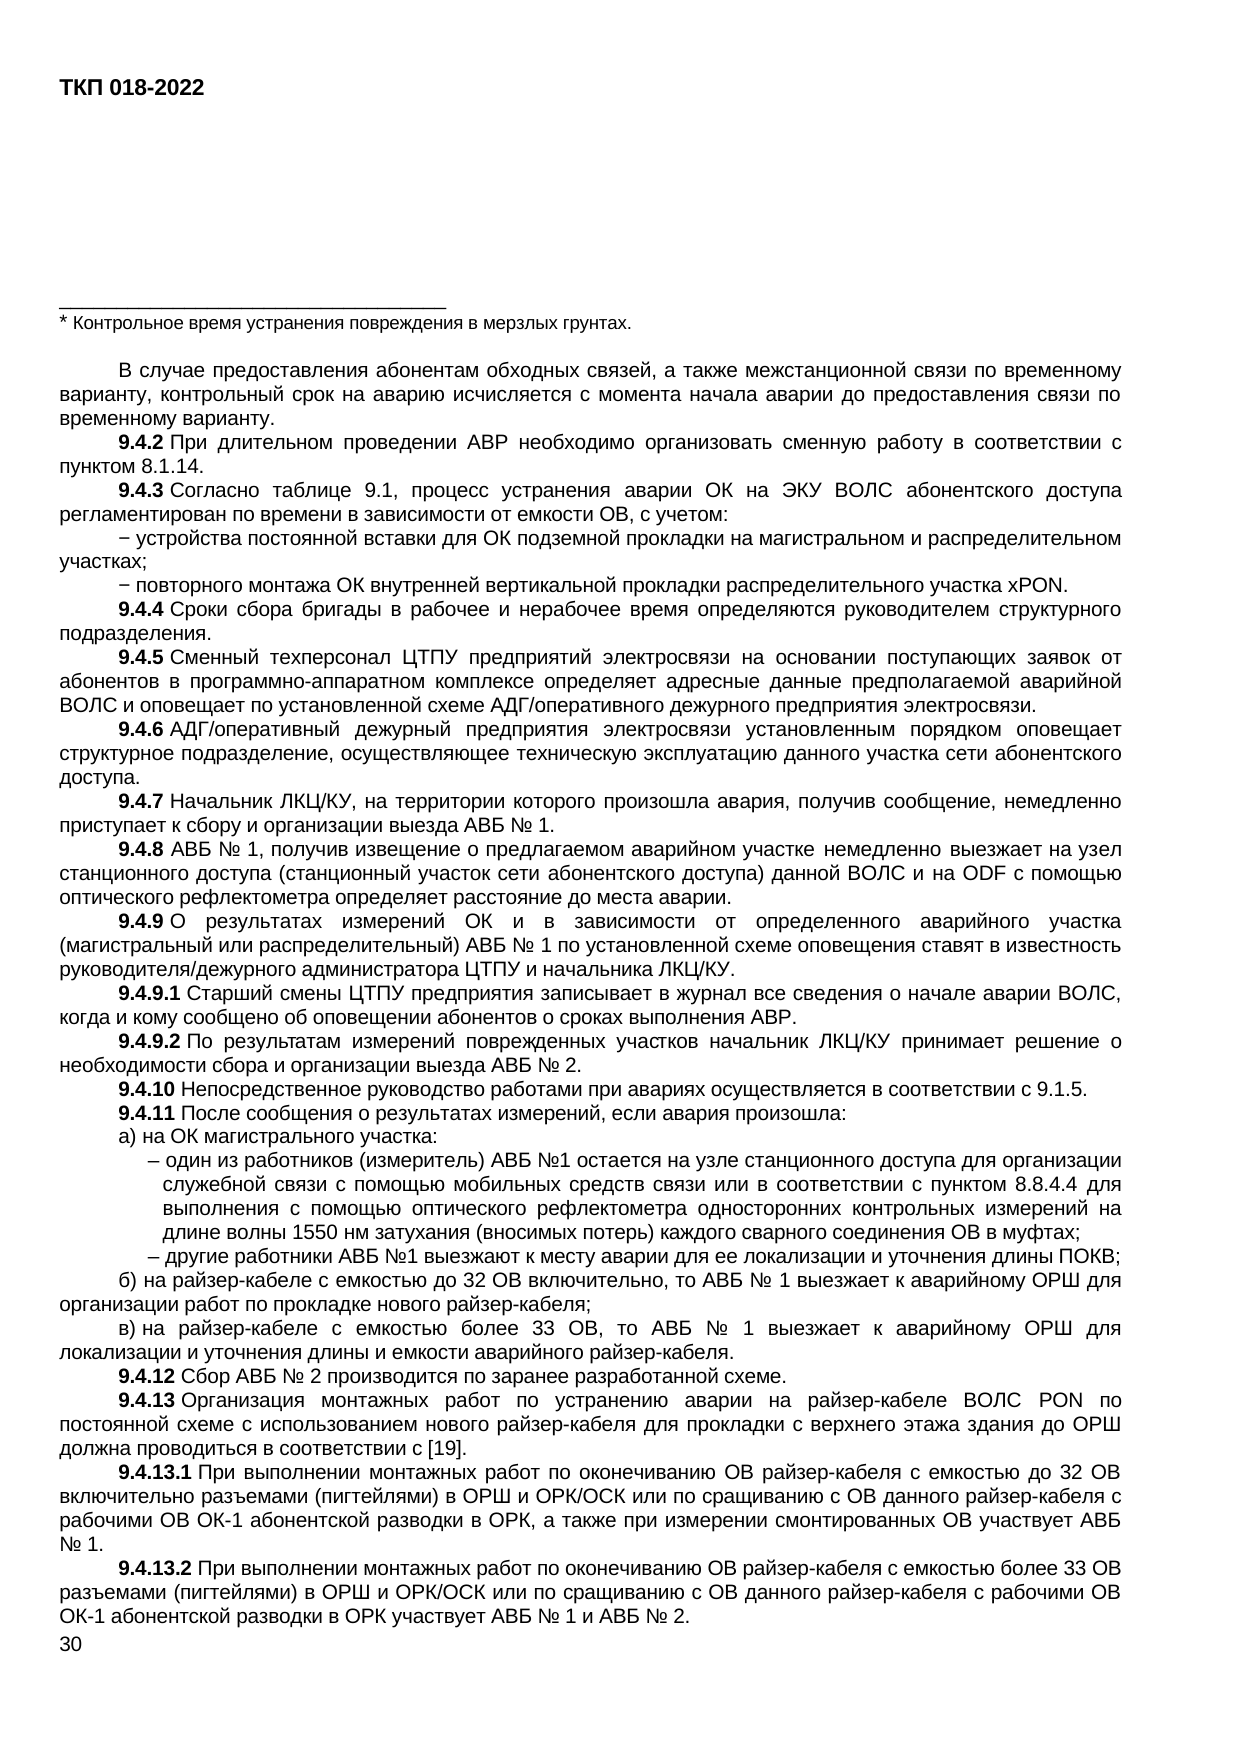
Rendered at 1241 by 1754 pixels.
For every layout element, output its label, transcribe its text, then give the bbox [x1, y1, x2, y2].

text 9.4.8 АВБ № 1, получив извещение о предлагаемом аварийном участке немедленно выезжает на узел станционного доступа (станционный участок сети абонентского доступа) данной ВОЛС и на ODF с помощью оптического рефлектометра определяет расстояние до места аварии. [59, 837, 1122, 909]
text 9.4.9 О результатах измерений ОК и в зависимости от определенного аварийного участка (магистральный или распределительный) АВБ № 1 по установленной схеме оповещения ставят в известность руководителя/дежурного администратора ЦТПУ и начальника ЛКЦ/КУ. [59, 909, 1122, 981]
text 9.4.6 АДГ/оперативный дежурный предприятия электросвязи установленным порядком оповещает структурное подразделение, осуществляющее техническую эксплуатацию данного участка сети абонентского доступа. [59, 717, 1122, 789]
text 9.4.13.1 При выполнении монтажных работ по оконечиванию ОВ райзер-кабеля с емкостью до 32 ОВ включительно разъемами (пигтейлями) в ОРШ и ОРК/ОСК или по сращиванию с ОВ данного райзер-кабеля с рабочими ОВ ОК-1 абонентской разводки в ОРК, а также при измерении смонтированных ОВ участвует АВБ № 1. [59, 1460, 1122, 1556]
text в) на райзер-кабеле с емкостью более 33 ОВ, то АВБ № 1 выезжает к аварийному ОРШ для локализации и уточнения длины и емкости аварийного райзер-кабеля. [59, 1316, 1122, 1364]
text 9.4.10 Непосредственное руководство работами при авариях осуществляется в соответствии с 9.1.5. [59, 1076, 1122, 1100]
text 9.4.3 Согласно таблице 9.1, процесс устранения аварии ОК на ЭКУ ВОЛС абонентского доступа регламентирован по времени в зависимости от емкости ОВ, с учетом: [59, 477, 1122, 525]
text 9.4.11 После сообщения о результатах измерений, если авария произошла: [59, 1100, 1122, 1124]
text 9.4.5 Сменный техперсонал ЦТПУ предприятий электросвязи на основании поступающих заявок от абонентов в программно-аппаратном комплексе определяет адресные данные предполагаемой аварийной ВОЛС и оповещает по установленной схеме АДГ/оперативного дежурного предприятия электросвязи. [59, 645, 1122, 717]
text − повторного монтажа ОК внутренней вертикальной прокладки распределительного участка хPON. [59, 573, 1122, 597]
text 9.4.9.2 По результатам измерений поврежденных участков начальник ЛКЦ/КУ принимает решение о необходимости сбора и организации выезда АВБ № 2. [59, 1028, 1122, 1076]
text ‒ другие работники АВБ №1 выезжают к месту аварии для ее локализации и уточнения длины ПОКВ; [148, 1244, 1122, 1268]
text 9.4.7 Начальник ЛКЦ/КУ, на территории которого произошла авария, получив сообщение, немедленно приступает к сбору и организации выезда АВБ № 1. [59, 789, 1122, 837]
text а) на ОК магистрального участка: [59, 1124, 1122, 1148]
text 9.4.2 При длительном проведении АВР необходимо организовать сменную работу в соответствии с пунктом 8.1.14. [59, 429, 1122, 477]
text 9.4.13 Организация монтажных работ по устранению аварии на райзер-кабеле ВОЛС PON по постоянной схеме с использованием нового райзер-кабеля для прокладки с верхнего этажа здания до ОРШ должна проводиться в соответствии с [19]. [59, 1388, 1122, 1460]
text 9.4.12 Сбор АВБ № 2 производится по заранее разработанной схеме. [59, 1364, 1122, 1388]
text − устройства постоянной вставки для ОК подземной прокладки на магистральном и распределительном участках; [59, 525, 1122, 573]
text 9.4.13.2 При выполнении монтажных работ по оконечиванию ОВ райзер-кабеля с емкостью более 33 ОВ разъемами (пигтейлями) в ОРШ и ОРК/ОСК или по сращиванию с ОВ данного райзер-кабеля с рабочими ОВ ОК-1 абонентской разводки в ОРК участвует АВБ № 1 и АВБ № 2. [59, 1556, 1122, 1627]
text __________________________________ [59, 286, 1122, 310]
text ‒ один из работников (измеритель) АВБ №1 остается на узле станционного доступа для организации служебной связи с помощью мобильных средств связи или в соответствии с пунктом 8.8.4.4 для выполнения с помощью оптического рефлектометра односторонних контрольных измерений на длине волны 1550 нм затухания (вносимых потерь) каждого сварного соединения ОВ в муфтах; [148, 1148, 1122, 1244]
text б) на райзер-кабеле с емкостью до 32 ОВ включительно, то АВБ № 1 выезжает к аварийному ОРШ для организации работ по прокладке нового райзер-кабеля; [59, 1268, 1122, 1316]
text 9.4.9.1 Старший смены ЦТПУ предприятия записывает в журнал все сведения о начале аварии ВОЛС, когда и кому сообщено об оповещении абонентов о сроках выполнения АВР. [59, 981, 1122, 1028]
text * Контрольное время устранения повреждения в мерзлых грунтах. [59, 310, 1122, 334]
text В случае предоставления абонентам обходных связей, а также межстанционной связи по временному варианту, контрольный срок на аварию исчисляется с момента начала аварии до предоставления связи по временному варианту. [59, 358, 1122, 429]
text 9.4.4 Сроки сбора бригады в рабочее и нерабочее время определяются руководителем структурного подразделения. [59, 597, 1122, 645]
